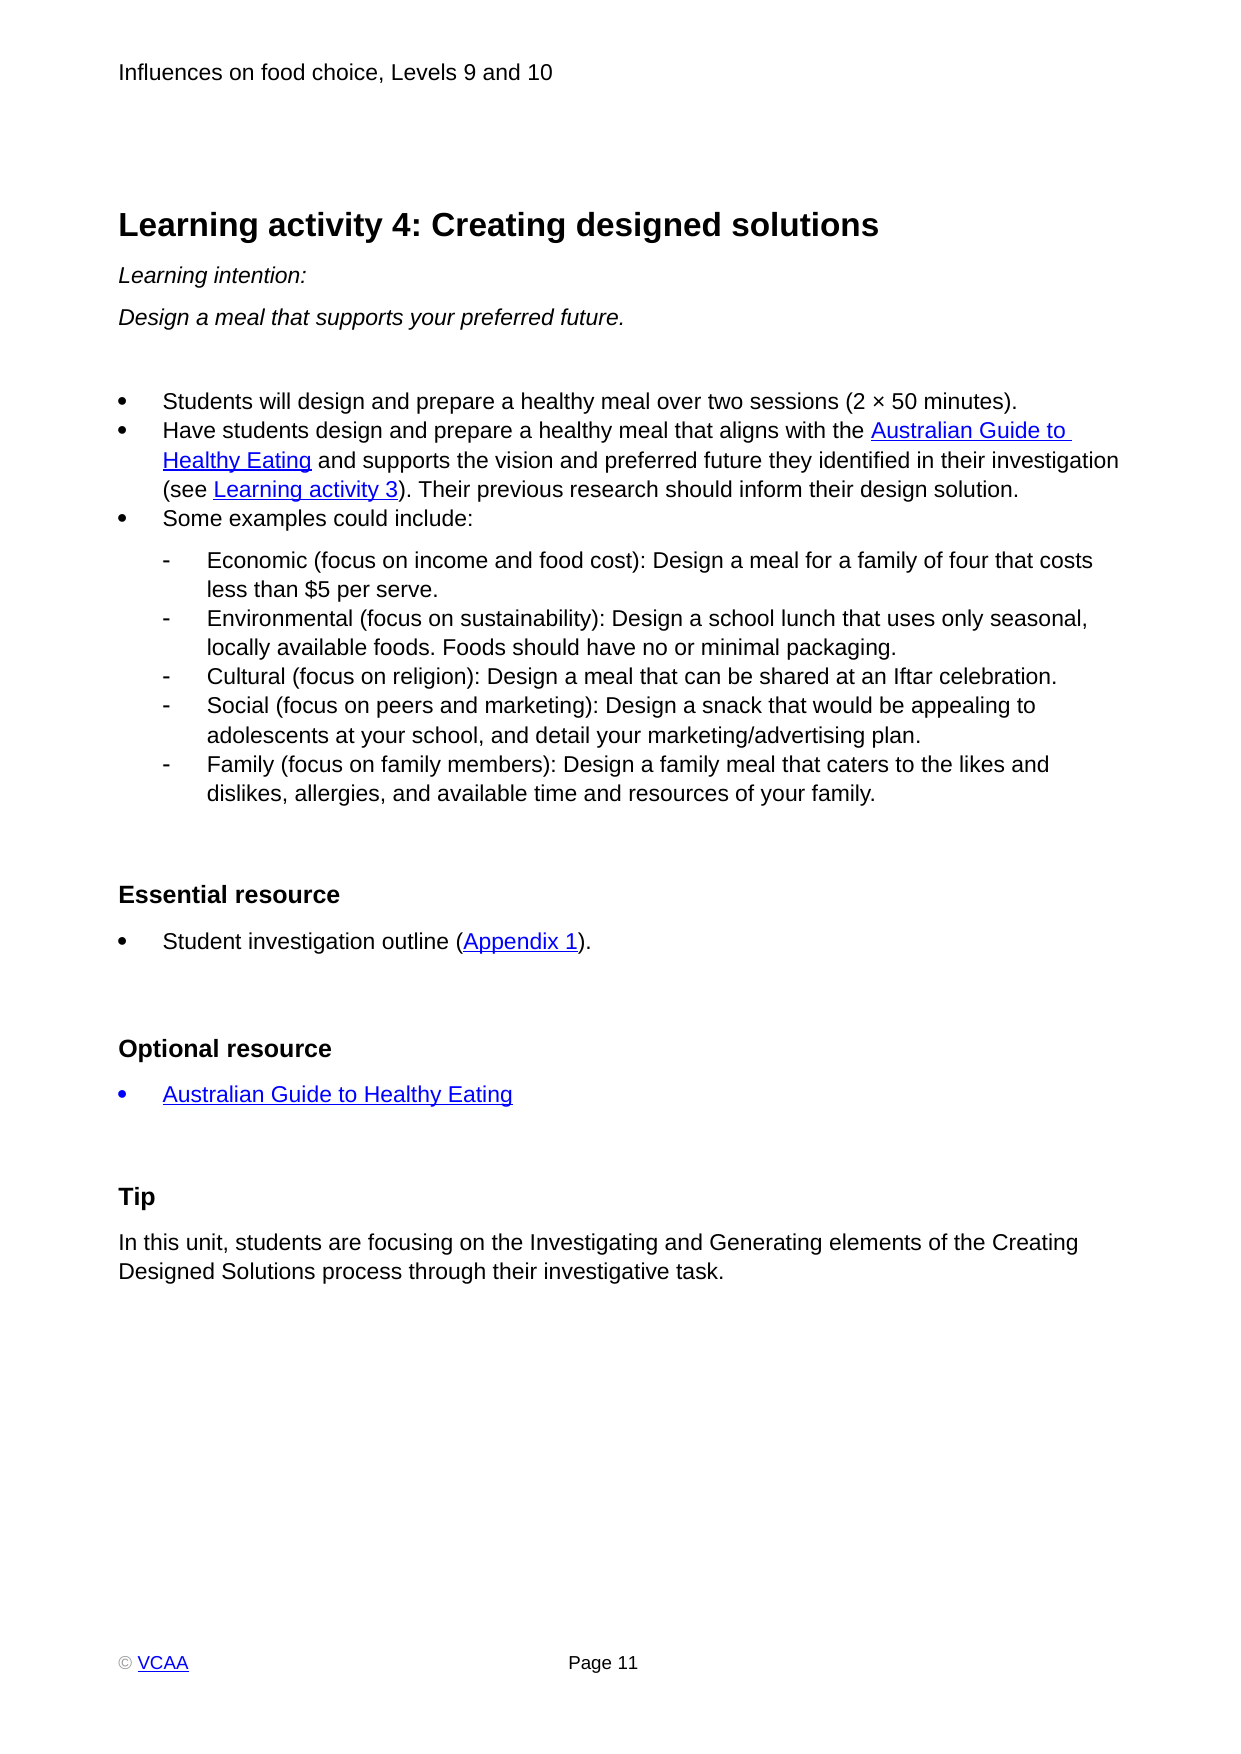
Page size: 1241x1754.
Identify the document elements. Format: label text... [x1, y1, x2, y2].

subtitle Optional resource [118, 1027, 1122, 1064]
subtitle Tip [118, 1175, 1122, 1212]
text Social (focus on peers and marketing): Design a snack that would be appealing to adolescents at your school, and detail your marketing/advertising plan. [162, 691, 1122, 749]
text Student investigation outline (Appendix 1). [118, 926, 1122, 955]
text Economic (focus on income and food cost): Design a meal for a family of four that costs less than $5 per serve. [162, 545, 1122, 603]
text Students will design and prepare a healthy meal over two sessions (2 × 50 minutes). [118, 386, 1122, 416]
text Family (focus on family members): Design a family meal that caters to the likes and dislikes, allergies, and available time and resources of your family. [162, 749, 1122, 807]
subtitle Learning activity 4: Creating designed solutions [118, 206, 1122, 244]
text In this unit, students are focusing on the Investigating and Generating elements of the Creating Designed Solutions process through their investigative task. [118, 1227, 1122, 1285]
text Cultural (focus on religion): Design a meal that can be shared at an Iftar celebration. [162, 661, 1122, 691]
text Learning intention: [118, 260, 1122, 289]
text Have students design and prepare a healthy meal that aligns with the Australian Guide to Healthy Eating and supports the vision and preferred future they identified in their investigation (see Learning activity 3). Their previous research should inform their design solution. [118, 416, 1122, 503]
text Some examples could include: [118, 503, 1122, 532]
text Design a meal that supports your preferred future. [118, 302, 1122, 331]
subtitle Essential resource [118, 874, 1122, 911]
text Environmental (focus on sustainability): Design a school lunch that uses only seasonal, locally available foods. Foods should have no or minimal packaging. [162, 603, 1122, 661]
text Australian Guide to Healthy Eating [118, 1079, 1122, 1108]
